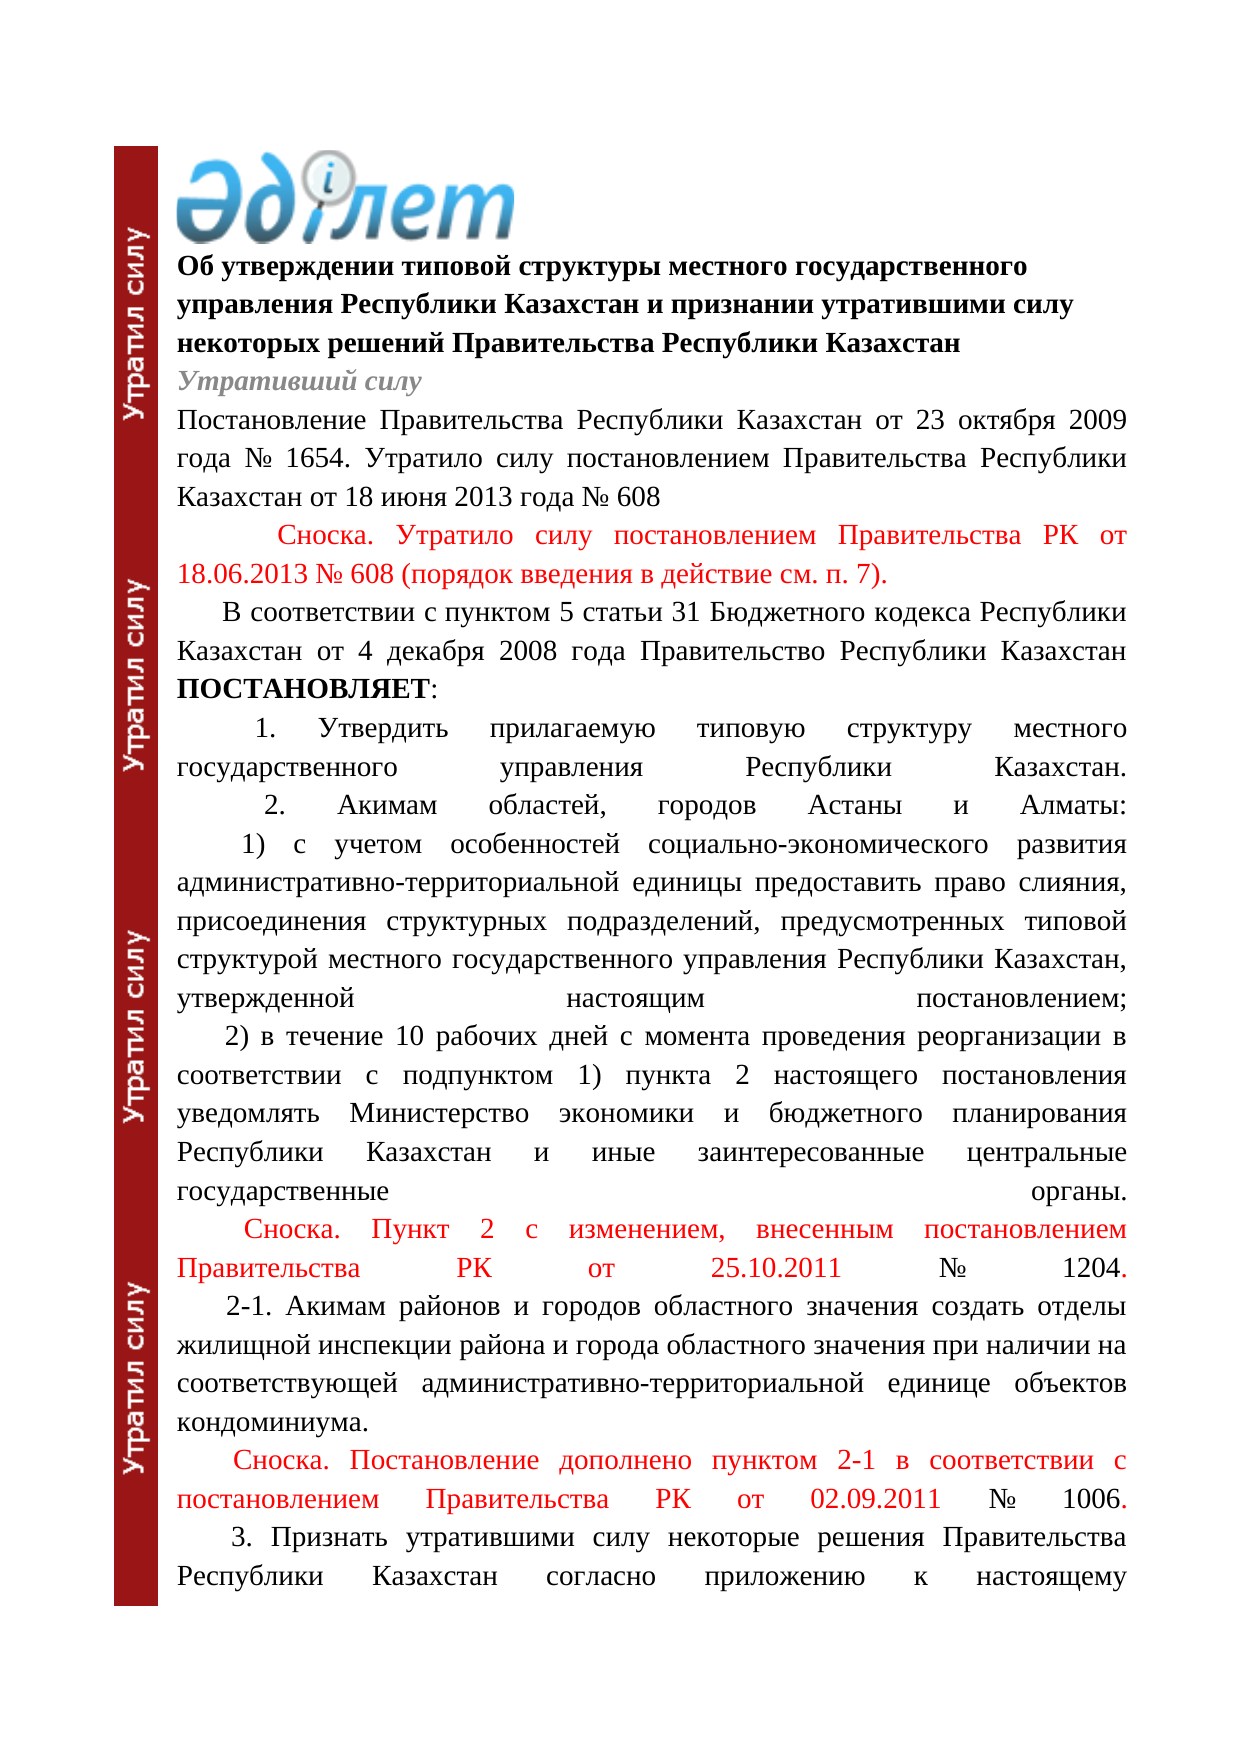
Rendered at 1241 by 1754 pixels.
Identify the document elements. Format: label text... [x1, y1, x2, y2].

text Утративший силу [112, 363, 1128, 397]
picture [114, 589, 158, 594]
picture [114, 397, 158, 402]
picture [114, 1592, 158, 1606]
picture [114, 146, 158, 248]
picture [114, 512, 158, 517]
picture [176, 150, 515, 244]
text Постановление Правительства Республики Казахстан от 23 октября 2009 года № 1654. Утратило силу постановлением Правительства Республики Казахстан от 18 июня 2013 года № 608 [112, 402, 1128, 512]
picture [114, 358, 158, 363]
text Сноска. Утратило силу постановлением Правительства РК от 18.06.2013 № 608 (порядок введения в действие см. п. 7). [112, 517, 1128, 589]
text Об утверждении типовой структуры местного государственного управления Республики Казахстан и признании утратившими силу некоторых решений Правительства Республики Казахстан [112, 248, 1128, 358]
